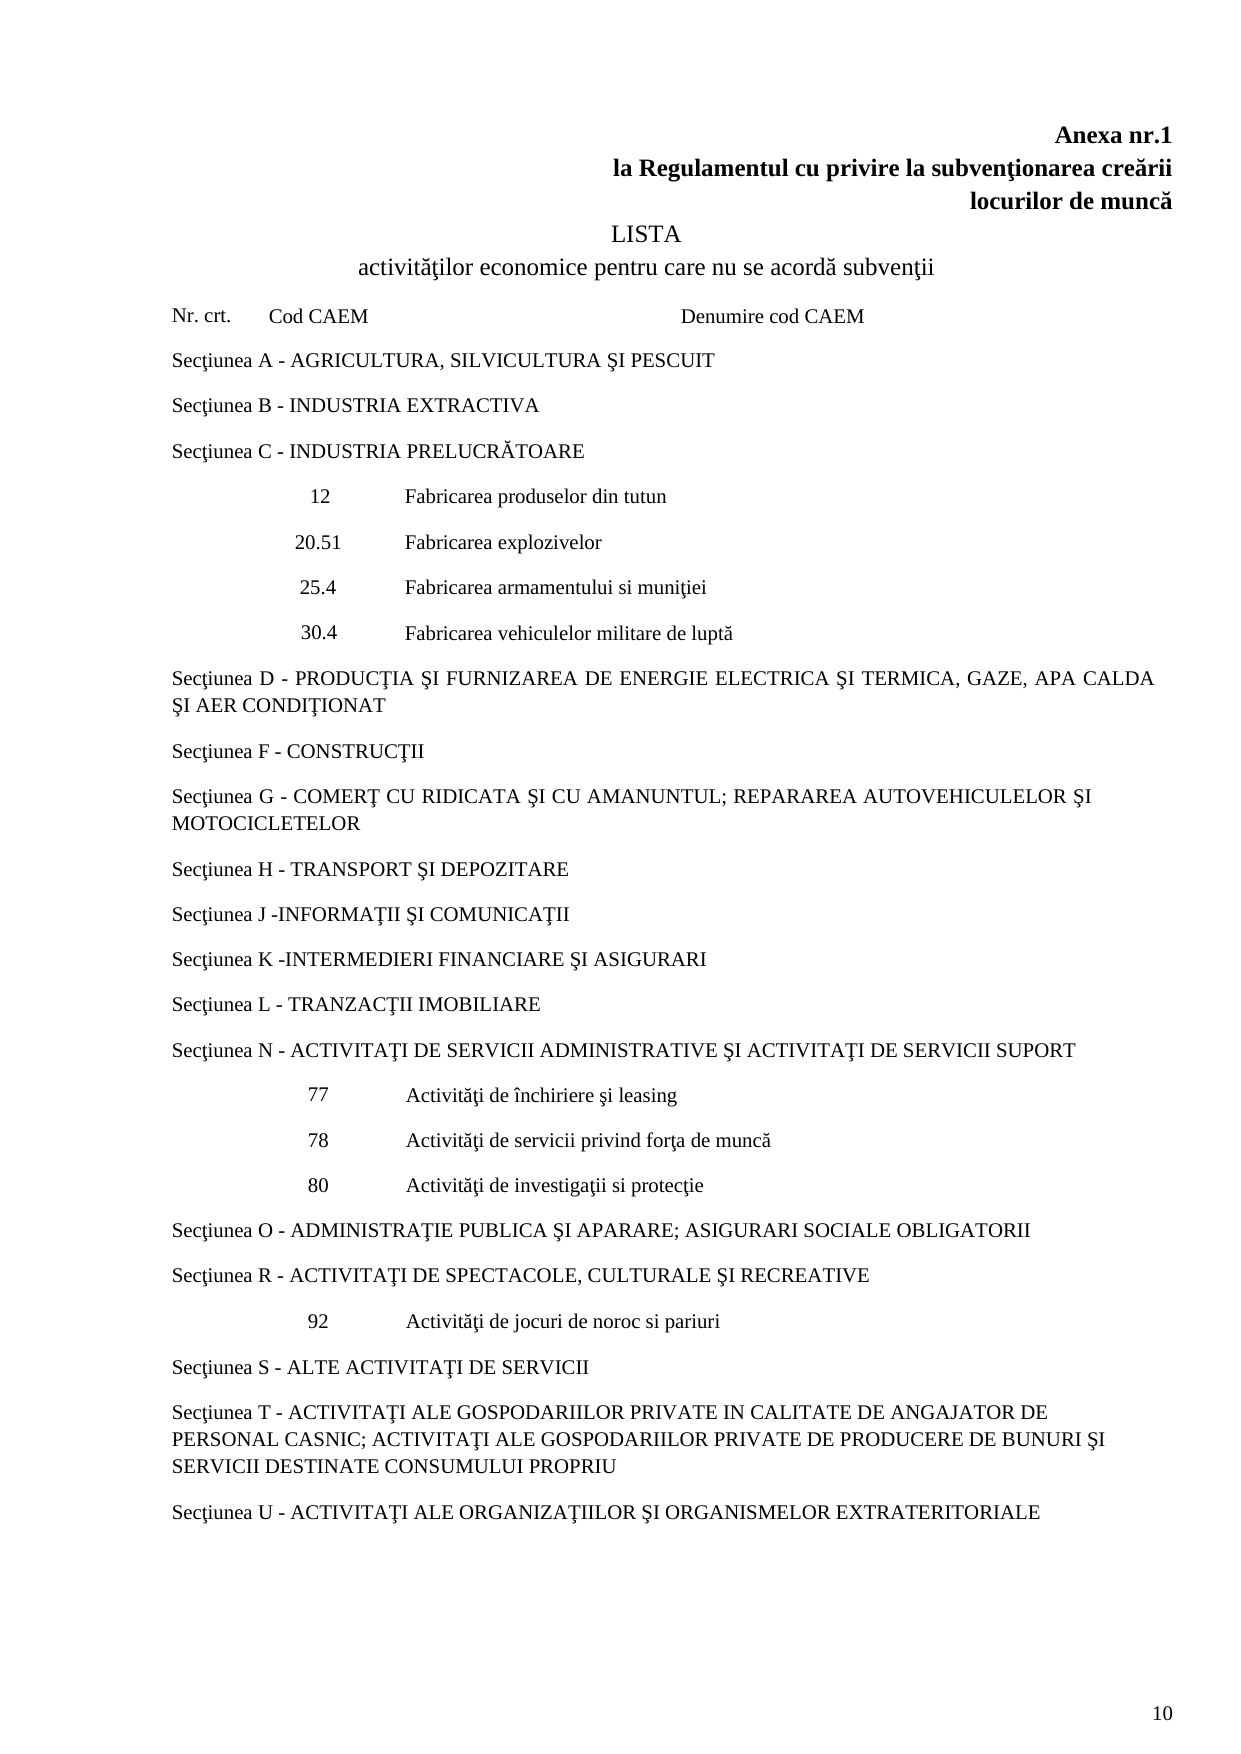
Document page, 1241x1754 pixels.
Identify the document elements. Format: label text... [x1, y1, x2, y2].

text locurilor de muncă [118, 186, 1172, 215]
subtitle LISTA [120, 219, 1172, 248]
text activităţilor economice pentru care nu se acordă subvenţii [120, 252, 1172, 281]
subtitle Anexa nr.1 [118, 120, 1172, 149]
subtitle la Regulamentul cu privire la subvenţionarea creării [118, 153, 1172, 182]
